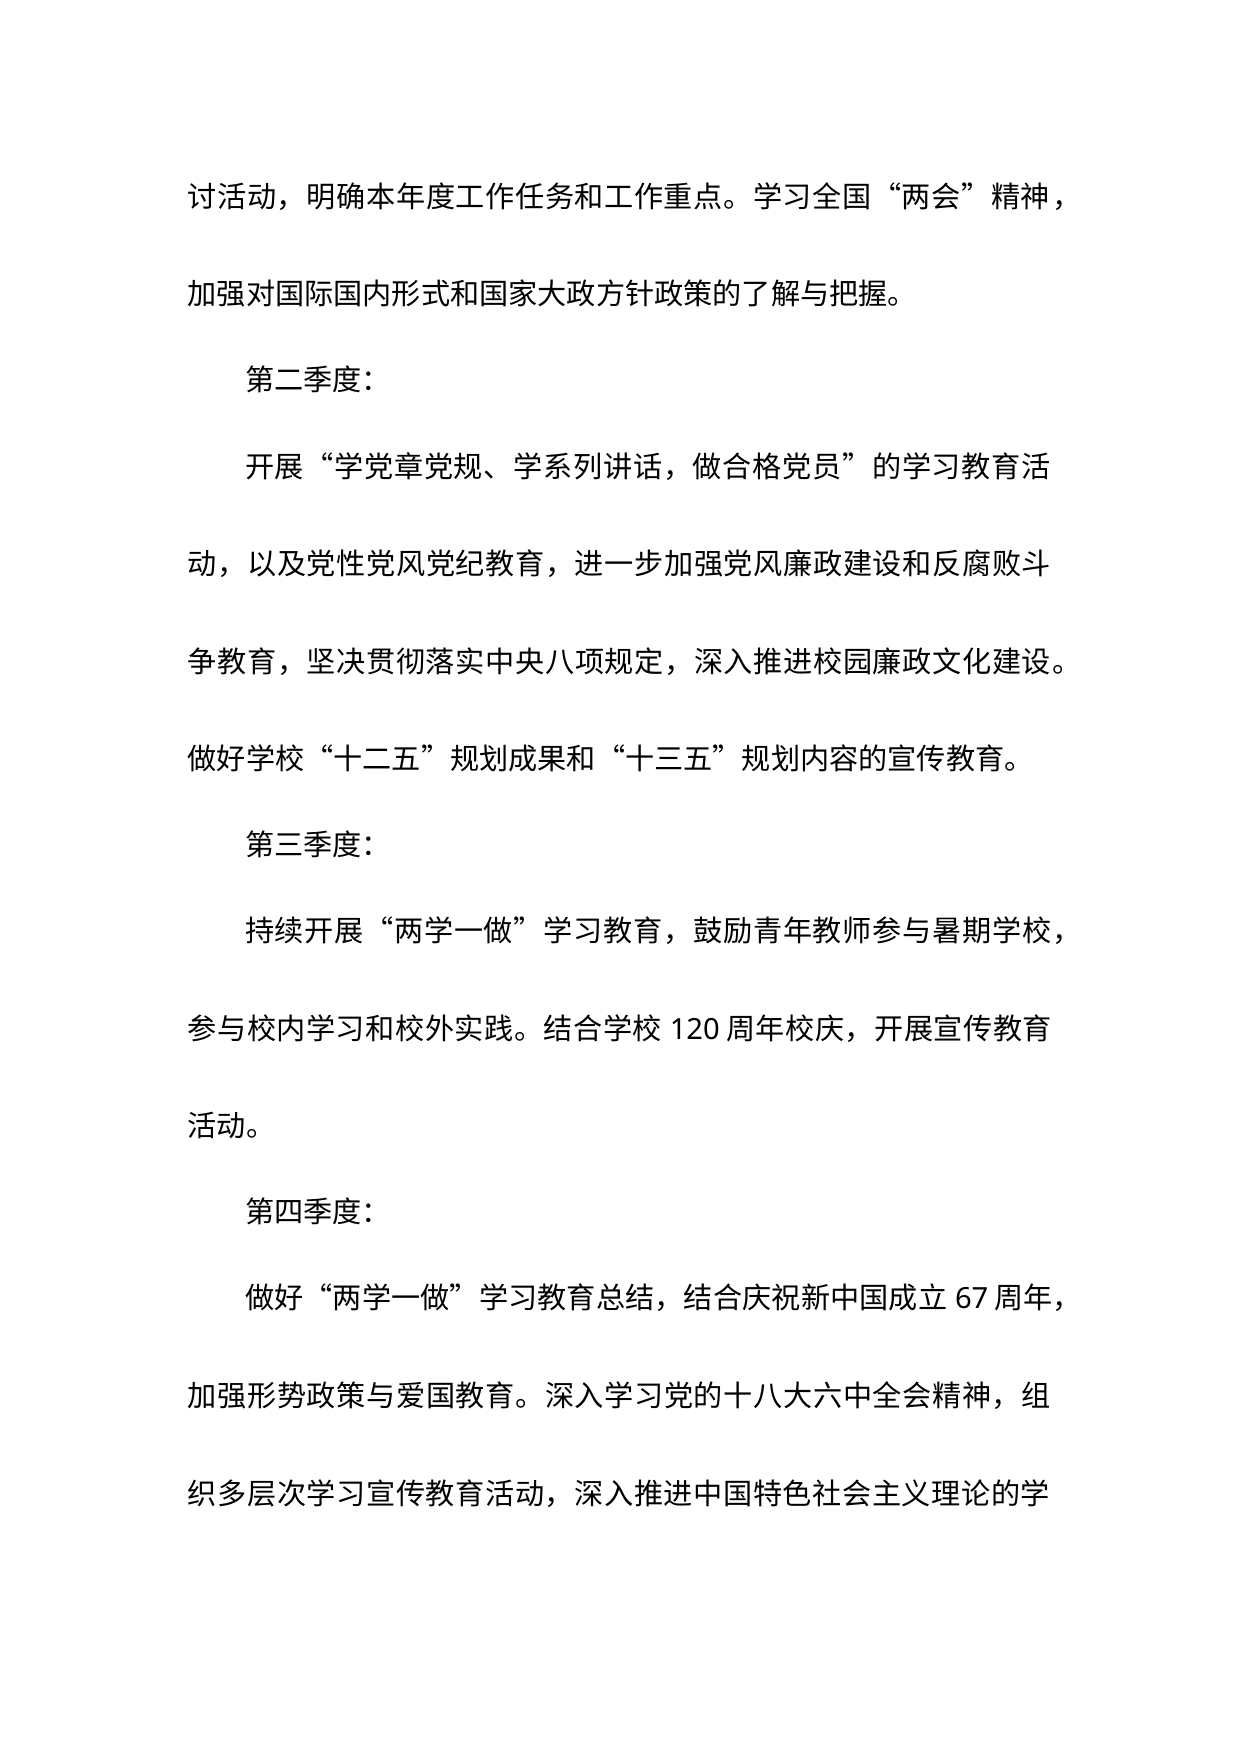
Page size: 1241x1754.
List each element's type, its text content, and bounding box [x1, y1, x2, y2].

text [187, 1264, 1053, 1524]
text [187, 162, 1053, 324]
text 第三季度： [187, 810, 1053, 875]
text 持续开展“两学一做”学习教育，鼓励青年教师参与暑期学校，参与校内学习和校外实践。结合学校120周年校庆，开展宣传教育活动。 [187, 897, 1053, 1157]
text 开展“学党章党规、学系列讲话，做合格党员”的学习教育活动，以及党性党风党纪教育，进一步加强党风廉政建设和反腐败斗争教育，坚决贯彻落实中央八项规定，深入推进校园廉政文化建设。做好学校“十二五”规划成果和“十三五”规划内容的宣传教育。 [187, 432, 1053, 789]
text 第四季度： [187, 1178, 1053, 1243]
text 第二季度： [187, 346, 1053, 411]
